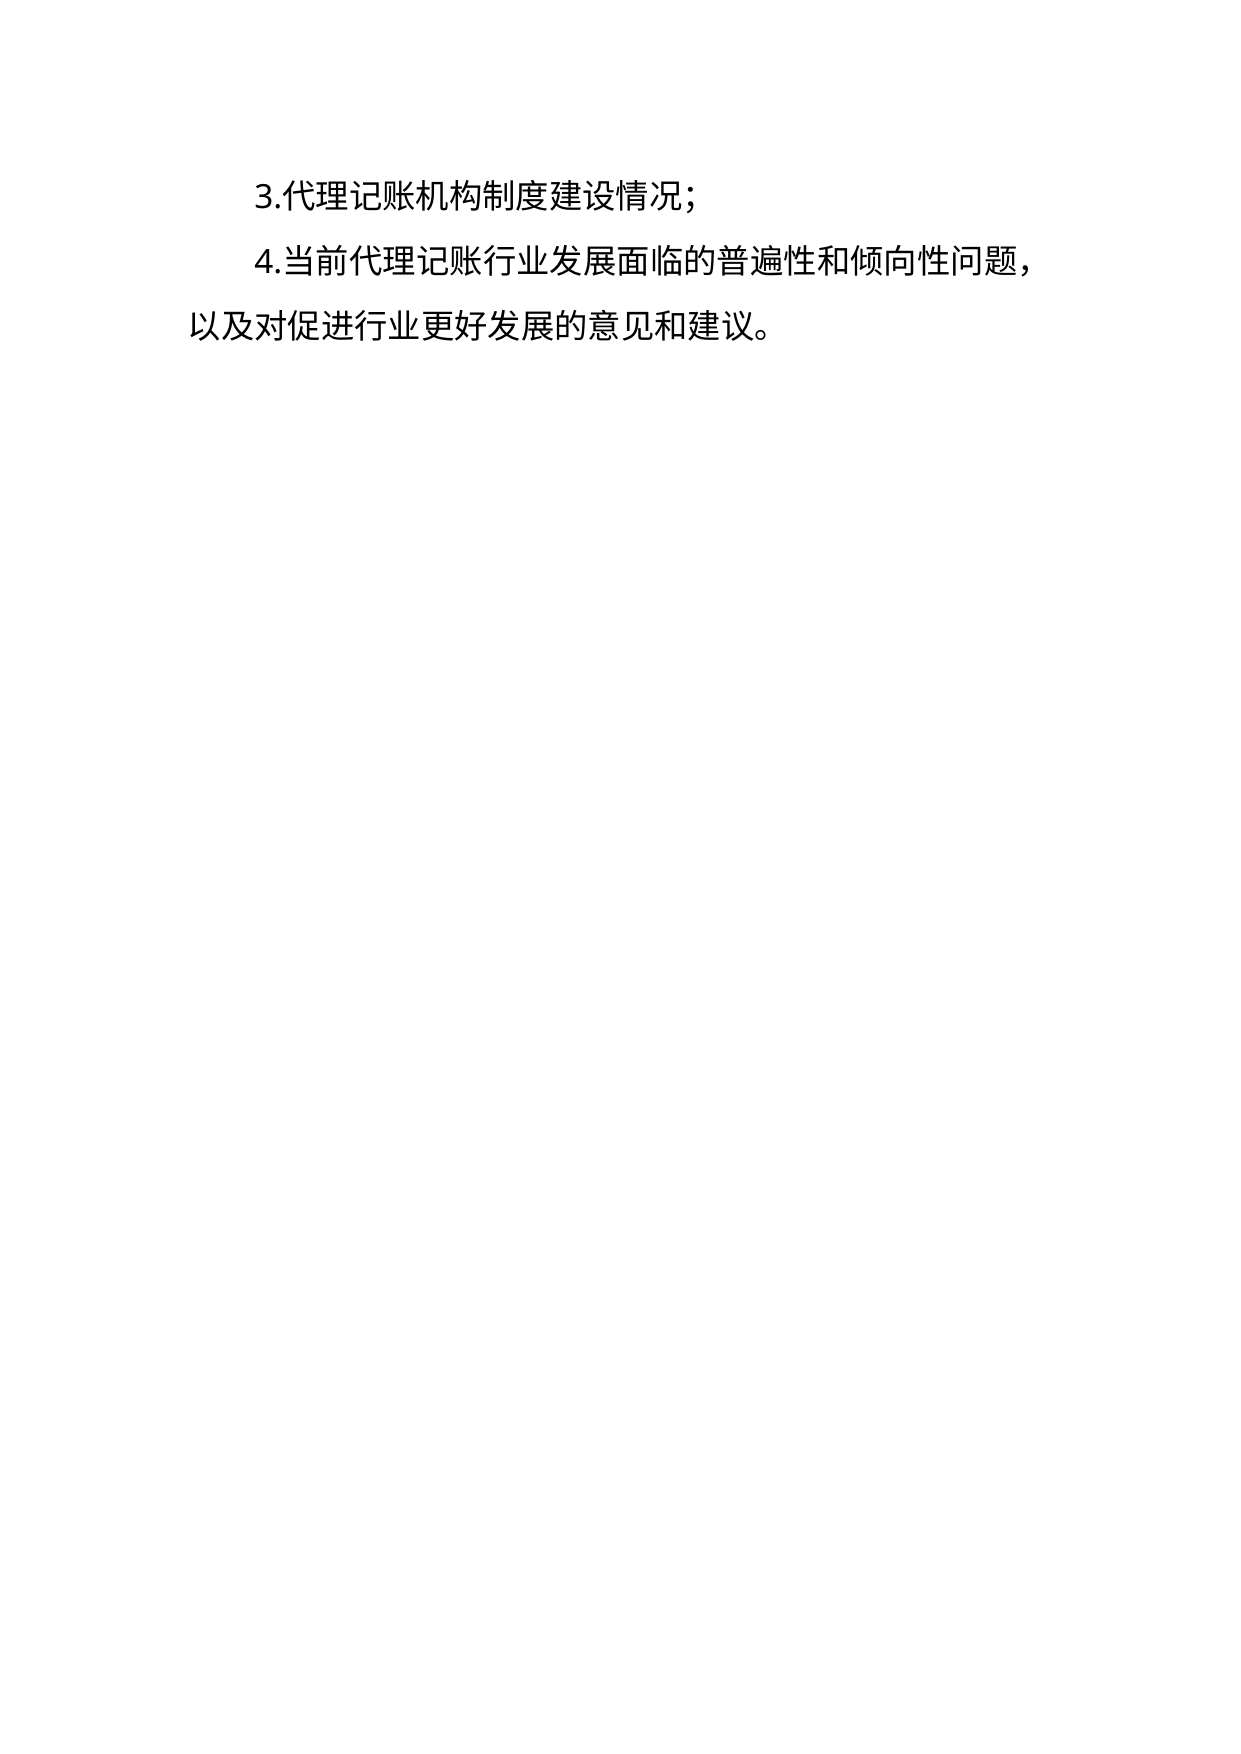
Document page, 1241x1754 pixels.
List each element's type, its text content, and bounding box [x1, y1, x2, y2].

text 4.当前代理记账行业发展面临的普遍性和倾向性问题，以及对促进行业更好发展的意见和建议。 [187, 227, 1053, 357]
text 3.代理记账机构制度建设情况； [187, 162, 1053, 227]
